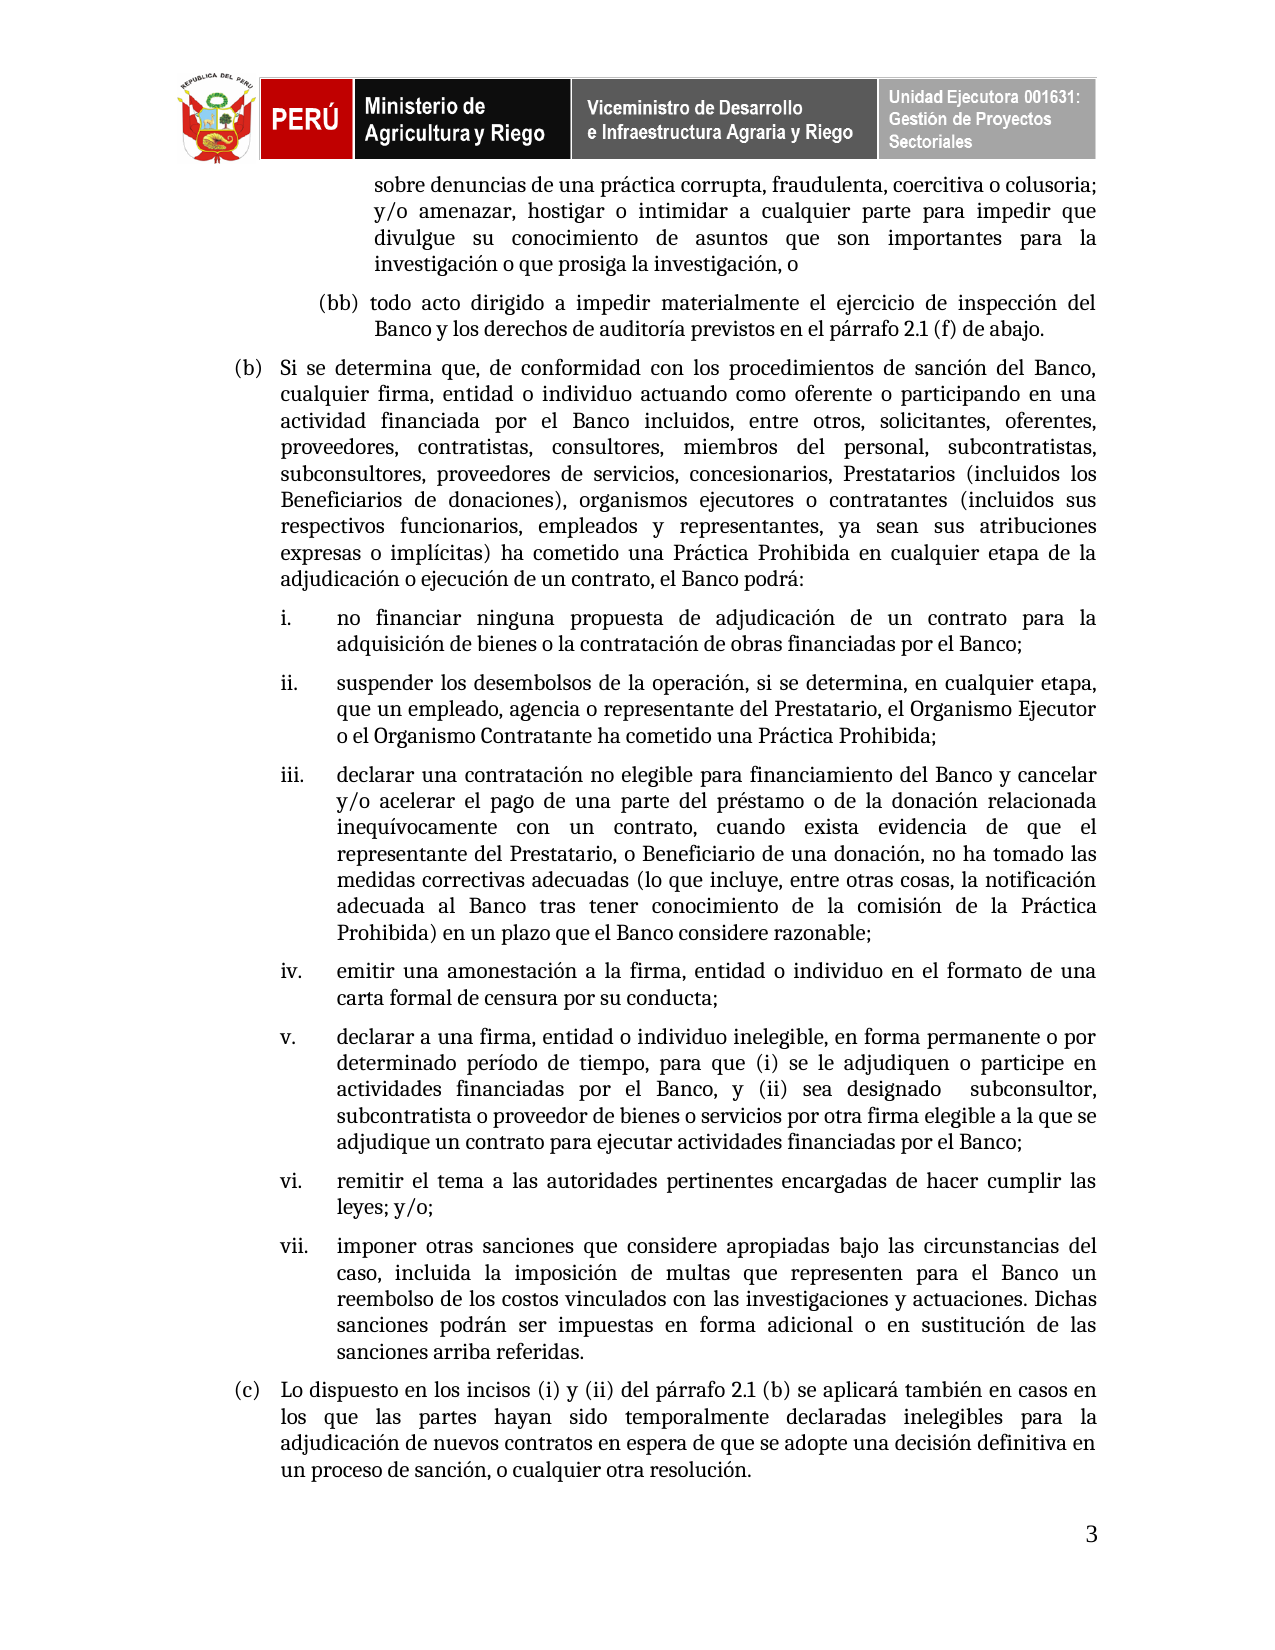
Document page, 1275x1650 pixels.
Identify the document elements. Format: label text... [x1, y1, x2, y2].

text vii. imponer otras sanciones que considere apropiadas bajo las circunstancias del caso, incluida la imposición de multas que representen para el Banco un reembolso de los costos vinculados con las investigaciones y actuaciones. Dichas sanciones podrán ser impuestas en forma adicional o en sustitución de las sanciones arriba referidas. [280, 1233, 1098, 1365]
text (b) Si se determina que, de conformidad con los procedimientos de sanción del Banco, cualquier firma, entidad o individuo actuando como oferente o participando en una actividad financiada por el Banco incluidos, entre otros, solicitantes, oferentes, proveedores, contratistas, consultores, miembros del personal, subcontratistas, subconsultores, proveedores de servicios, concesionarios, Prestatarios (incluidos los Beneficiarios de donaciones), organismos ejecutores o contratantes (incluidos sus respectivos funcionarios, empleados y representantes, ya sean sus atribuciones expresas o implícitas) ha cometido una Práctica Prohibida en cualquier etapa de la adjudicación o ejecución de un contrato, el Banco podrá: [233, 355, 1098, 592]
text v. declarar a una firma, entidad o individuo inelegible, en forma permanente o por determinado período de tiempo, para que (i) se le adjudiquen o participe en actividades financiadas por el Banco, y (ii) sea designado subconsultor, subcontratista o proveedor de bienes o servicios por otra firma elegible a la que se adjudique un contrato para ejecutar actividades financiadas por el Banco; [280, 1023, 1098, 1155]
text (c) Lo dispuesto en los incisos (i) y (ii) del párrafo 2.1 (b) se aplicará también en casos en los que las partes hayan sido temporalmente declaradas inelegibles para la adjudicación de nuevos contratos en espera de que se adopte una decisión definitiva en un proceso de sanción, o cualquier otra resolución. [233, 1377, 1098, 1483]
text vi. remitir el tema a las autoridades pertinentes encargadas de hacer cumplir las leyes; y/o; [280, 1168, 1098, 1221]
text ii. suspender los desembolsos de la operación, si se determina, en cualquier etapa, que un empleado, agencia o representante del Prestatario, el Organismo Ejecutor o el Organismo Contratante ha cometido una Práctica Prohibida; [280, 670, 1098, 749]
text i. no financiar ninguna propuesta de adjudicación de un contrato para la adquisición de bienes o la contratación de obras financiadas por el Banco; [280, 604, 1098, 657]
text iii. declarar una contratación no elegible para financiamiento del Banco y cancelar y/o acelerar el pago de una parte del préstamo o de la donación relacionada inequívocamente con un contrato, cuando exista evidencia de que el representante del Prestatario, o Beneficiario de una donación, no ha tomado las medidas correctivas adecuadas (lo que incluye, entre otras cosas, la notificación adecuada al Banco tras tener conocimiento de la comisión de la Práctica Prohibida) en un plazo que el Banco considere razonable; [280, 761, 1098, 946]
text iv. emitir una amonestación a la firma, entidad o individuo en el formato de una carta formal de censura por su conducta; [280, 958, 1098, 1011]
text (bb) todo acto dirigido a impedir materialmente el ejercicio de inspección del Banco y los derechos de auditoría previstos en el párrafo 2.1 (f) de abajo. [318, 290, 1098, 342]
picture [177, 73, 1098, 164]
